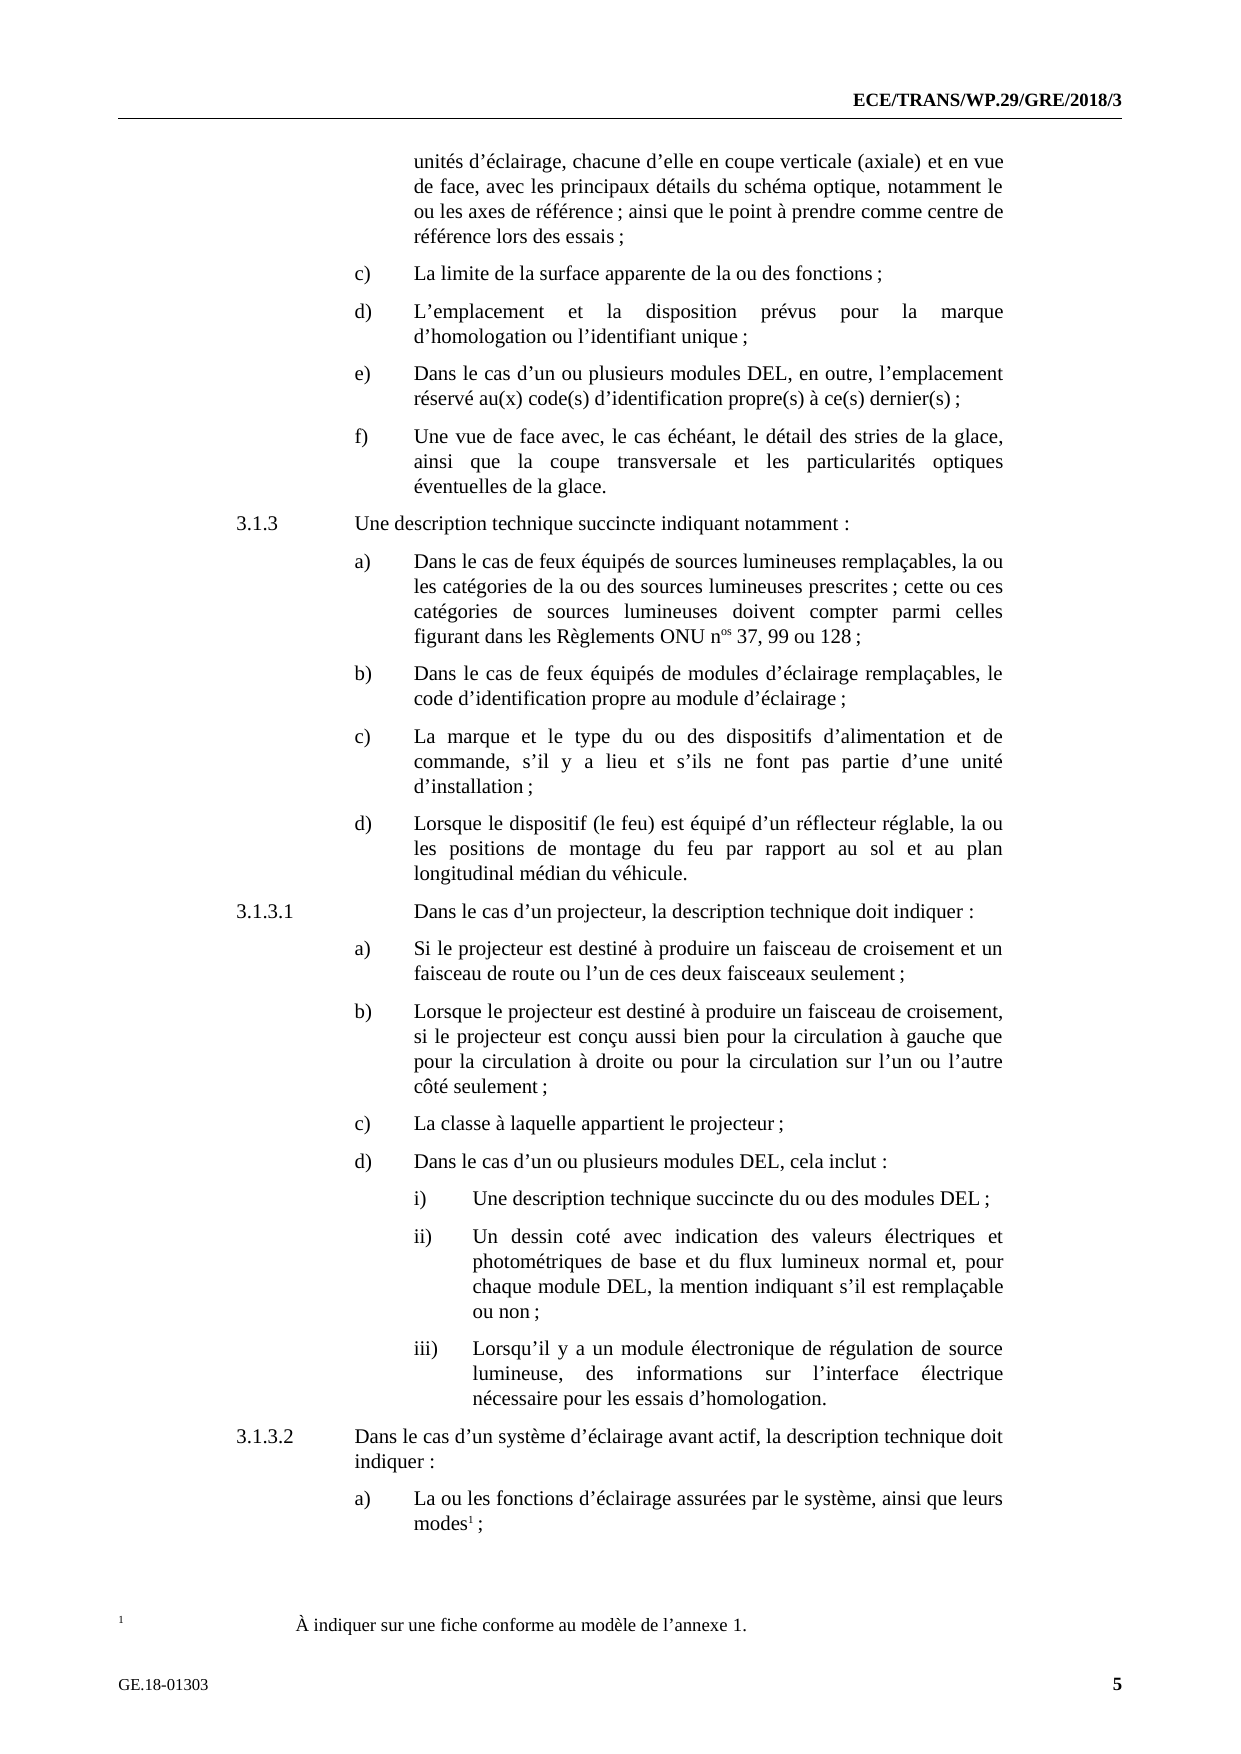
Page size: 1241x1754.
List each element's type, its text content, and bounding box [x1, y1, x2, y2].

text c) La marque et le type du ou des dispositifs d’alimentation et de commande, s’il y a lieu et s’ils ne font pas partie d’une unité d’installation ; [354, 723, 1004, 798]
text d) Dans le cas d’un ou plusieurs modules DEL, cela inclut : [354, 1148, 1004, 1173]
text ii) Un dessin coté avec indication des valeurs électriques et photométriques de base et du flux lumineux normal et, pour chaque module DEL, la mention indiquant s’il est remplaçable ou non ; [413, 1223, 1004, 1323]
text 3.1.3.2 Dans le cas d’un système d’éclairage avant actif, la description technique doit indiquer : [236, 1423, 1004, 1473]
text d) Lorsque le dispositif (le feu) est équipé d’un réflecteur réglable, la ou les positions de montage du feu par rapport au sol et au plan longitudinal médian du véhicule. [354, 810, 1004, 885]
text i) Une description technique succincte du ou des modules DEL ; [413, 1185, 1004, 1210]
text b) Dans le cas de feux équipés de modules d’éclairage remplaçables, le code d’identification propre au module d’éclairage ; [354, 660, 1004, 710]
text a) Dans le cas de feux équipés de sources lumineuses remplaçables, la ou les catégories de la ou des sources lumineuses prescrites ; cette ou ces catégories de sources lumineuses doivent compter parmi celles figurant dans les Règlements ONU nos 37, 99 ou 128 ; [354, 548, 1004, 648]
text iii) Lorsqu’il y a un module électronique de régulation de source lumineuse, des informations sur l’interface électrique nécessaire pour les essais d’homologation. [413, 1335, 1004, 1410]
text a) Si le projecteur est destiné à produire un faisceau de croisement et un faisceau de route ou l’un de ces deux faisceaux seulement ; [354, 935, 1004, 985]
text 3.1.3.1 Dans le cas d’un projecteur, la description technique doit indiquer : [236, 898, 1004, 923]
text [354, 148, 1004, 248]
text b) Lorsque le projecteur est destiné à produire un faisceau de croisement, si le projecteur est conçu aussi bien pour la circulation à gauche que pour la circulation à droite ou pour la circulation sur l’un ou l’autre côté seulement ; [354, 998, 1004, 1098]
text c) La classe à laquelle appartient le projecteur ; [354, 1110, 1004, 1135]
text d) L’emplacement et la disposition prévus pour la marque d’homologation ou l’identifiant unique ; [354, 298, 1004, 348]
text c) La limite de la surface apparente de la ou des fonctions ; [354, 260, 1004, 285]
text e) Dans le cas d’un ou plusieurs modules DEL, en outre, l’emplacement réservé au(x) code(s) d’identification propre(s) à ce(s) dernier(s) ; [354, 360, 1004, 410]
text a) La ou les fonctions d’éclairage assurées par le système, ainsi que leurs modes ; [354, 1485, 1004, 1535]
text 3.1.3 Une description technique succincte indiquant notamment : [236, 510, 1004, 535]
text f) Une vue de face avec, le cas échéant, le détail des stries de la glace, ainsi que la coupe transversale et les particularités optiques éventuelles de la glace. [354, 423, 1004, 498]
